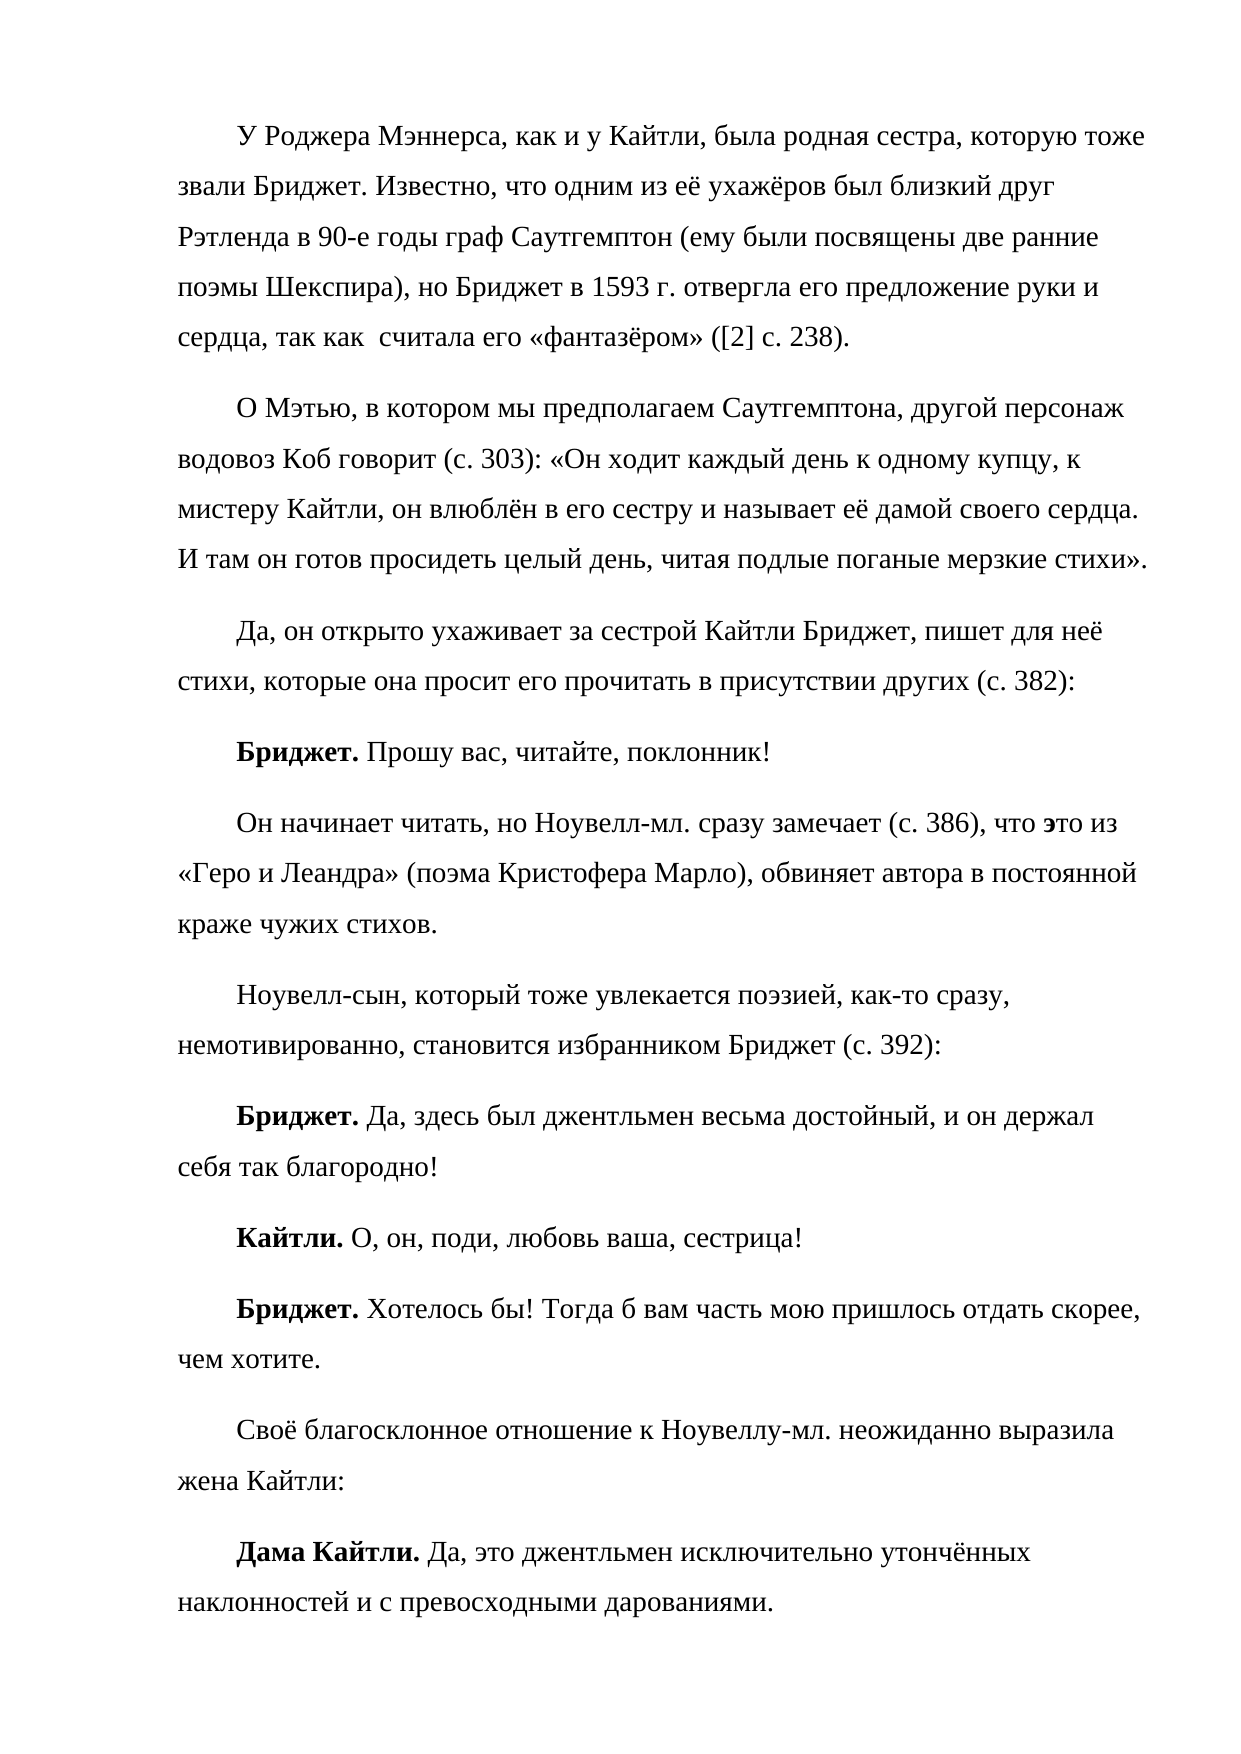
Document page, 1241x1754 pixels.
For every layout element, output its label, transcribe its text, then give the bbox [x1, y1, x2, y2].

text О Мэтью, в котором мы предполагаем Саутгемптона, другой персонаж водовоз Коб говорит (с. 303): «Он ходит каждый день к одному купцу, к мистеру Кайтли, он влюблён в его сестру и называет её дамой своего сердца. И там он готов просидеть целый день, читая подлые поганые мерзкие стихи». [177, 391, 1152, 575]
text Своё благосклонное отношение к Ноувеллу-мл. неожиданно выразила жена Кайтли: [177, 1412, 1152, 1496]
text Он начинает читать, но Ноувелл-мл. сразу замечает (с. 386), что это из «Геро и Леандра» (поэма Кристофера Марло), обвиняет автора в постоянной краже чужих стихов. [177, 805, 1152, 939]
text Бриджет. Прошу вас, читайте, поклонник! [177, 734, 1152, 768]
text Да, он открыто ухаживает за сестрой Кайтли Бриджет, пишет для неё стихи, которые она просит его прочитать в присутствии других (с. 382): [177, 613, 1152, 696]
text Кайтли. О, он, поди, любовь ваша, сестрица! [177, 1220, 1152, 1253]
text Дама Кайтли. Да, это джентльмен исключительно утончённых наклонностей и с превосходными дарованиями. [177, 1534, 1152, 1618]
text Ноувелл-сын, который тоже увлекается поэзией, как-то сразу, немотивированно, становится избранником Бриджет (с. 392): [177, 977, 1152, 1061]
text Бриджет. Да, здесь был джентльмен весьма достойный, и он держал себя так благородно! [177, 1098, 1152, 1182]
text У Роджера Мэннерса, как и у Кайтли, была родная сестра, которую тоже звали Бриджет. Известно, что одним из её ухажёров был близкий друг Рэтленда в 90-е годы граф Саутгемптон (ему были посвящены две ранние поэмы Шекспира), но Бриджет в 1593 г. отвергла его предложение руки и сердца, так как считала его «фантазёром» ([2] с. 238). [177, 118, 1152, 353]
text Бриджет. Хотелось бы! Тогда б вам часть мою пришлось отдать скорее, чем хотите. [177, 1291, 1152, 1375]
